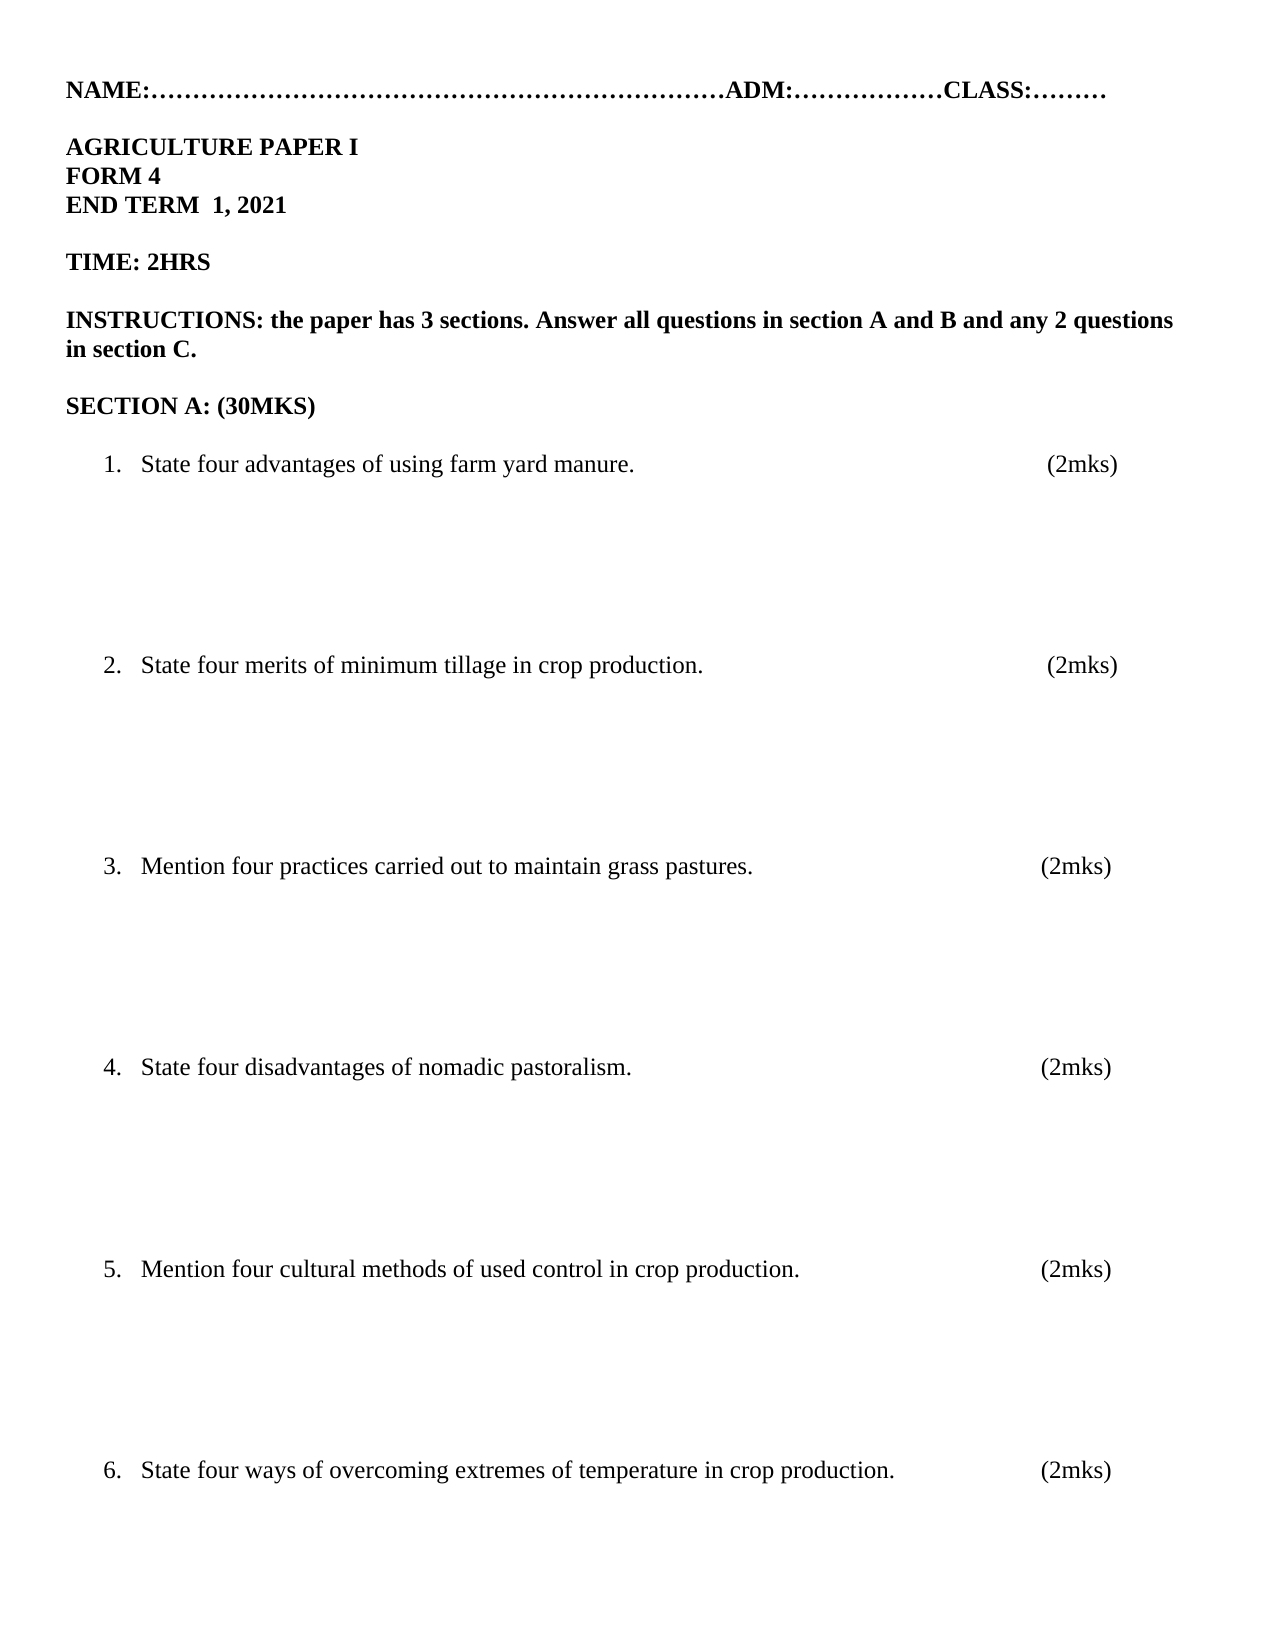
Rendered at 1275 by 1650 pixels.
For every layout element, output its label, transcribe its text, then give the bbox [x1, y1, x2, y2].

list State four merits of minimum tillage in crop production. (2mks) [103, 650, 1181, 679]
text END TERM 1, 2021 [66, 190, 1181, 219]
list State four advantages of using farm yard manure. (2mks) [103, 449, 1181, 477]
list State four disadvantages of nomadic pastoralism. (2mks) [103, 1052, 1181, 1081]
text FORM 4 [66, 161, 1181, 190]
text TIME: 2HRS [66, 247, 1181, 276]
list Mention four cultural methods of used control in crop production. (2mks) [103, 1254, 1181, 1282]
text SECTION A: (30MKS) [66, 391, 1181, 420]
list Mention four practices carried out to maintain grass pastures. (2mks) [103, 851, 1181, 880]
text NAME:……………………………………………………………ADM:………………CLASS:……… [66, 75, 1181, 104]
text AGRICULTURE PAPER I [66, 132, 1181, 161]
list State four ways of overcoming extremes of temperature in crop production. (2mks) [103, 1455, 1181, 1484]
text INSTRUCTIONS: the paper has 3 sections. Answer all questions in section A and B and any 2 questions in section C. [66, 305, 1181, 362]
